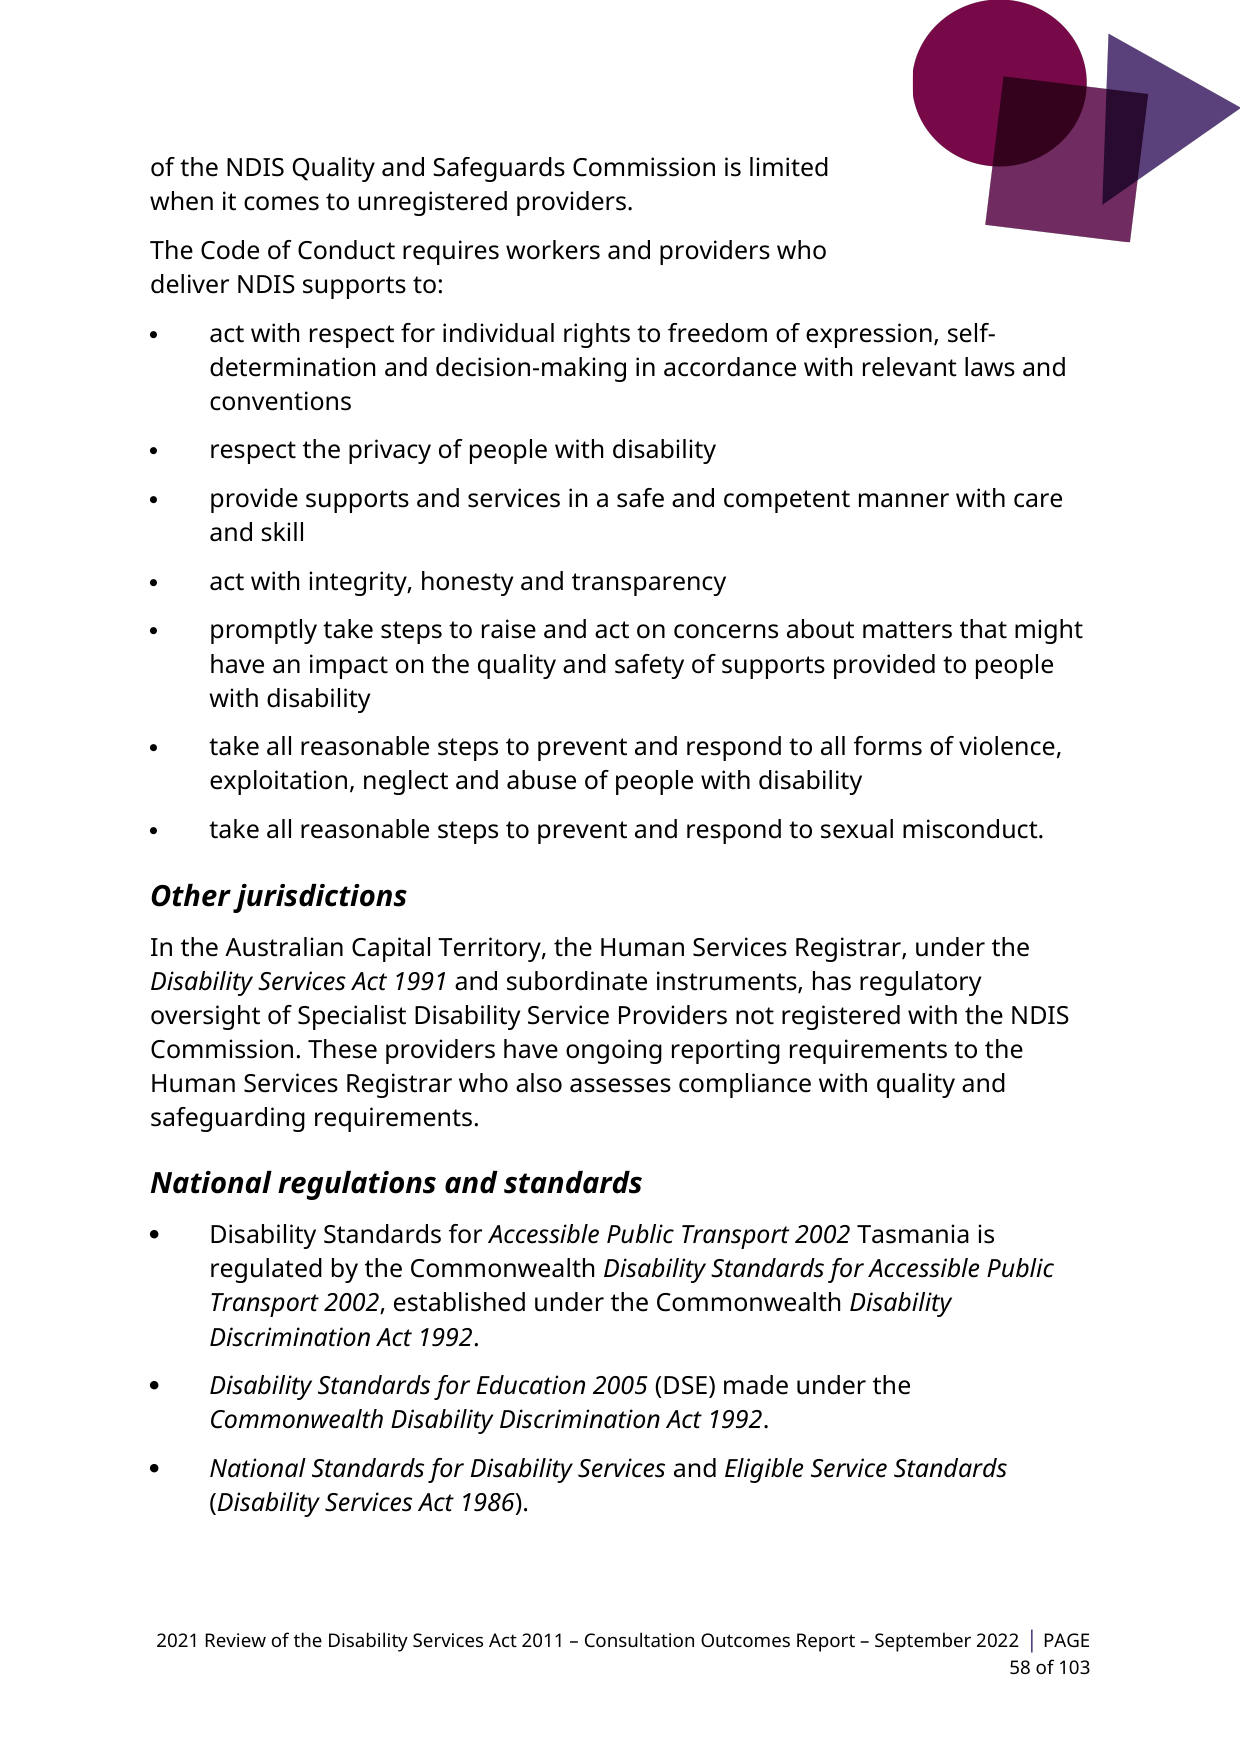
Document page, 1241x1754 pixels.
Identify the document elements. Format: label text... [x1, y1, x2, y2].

list act with integrity, honesty and transparency [150, 563, 1090, 598]
list act with respect for individual rights to freedom of expression, self-determination and decision-making in accordance with relevant laws and conventions [150, 315, 1090, 418]
list National Standards for Disability Services and Eligible Service Standards (Disability Services Act 1986). [150, 1451, 1090, 1519]
list provide supports and services in a safe and competent manner with care and skill [150, 481, 1090, 549]
text The Code of Conduct requires workers and providers who deliver NDIS supports to: [150, 233, 1090, 301]
list respect the privacy of people with disability [150, 432, 1090, 466]
list take all reasonable steps to prevent and respond to all forms of violence, exploitation, neglect and abuse of people with disability [150, 729, 1090, 797]
list promptly take steps to raise and act on concerns about matters that might have an impact on the quality and safety of supports provided to people with disability [150, 612, 1090, 714]
text Other jurisdictions [150, 875, 1090, 914]
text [150, 150, 1090, 218]
list Disability Standards for Education 2005 (DSE) made under the Commonwealth Disability Discrimination Act 1992. [150, 1368, 1090, 1436]
list Disability Standards for Accessible Public Transport 2002 Tasmania is regulated by the Commonwealth Disability Standards for Accessible Public Transport 2002, established under the Commonwealth Disability Discrimination Act 1992. [150, 1217, 1090, 1353]
text In the Australian Capital Territory, the Human Services Registrar, under the Disability Services Act 1991 and subordinate instruments, has regulatory oversight of Specialist Disability Service Providers not registered with the NDIS Commission. These providers have ongoing reporting requirements to the Human Services Registrar who also assesses compliance with quality and safeguarding requirements. [150, 929, 1090, 1133]
text National regulations and standards [150, 1163, 1090, 1202]
list take all reasonable steps to prevent and respond to sexual misconduct. [150, 812, 1090, 846]
picture [912, 0, 1240, 243]
